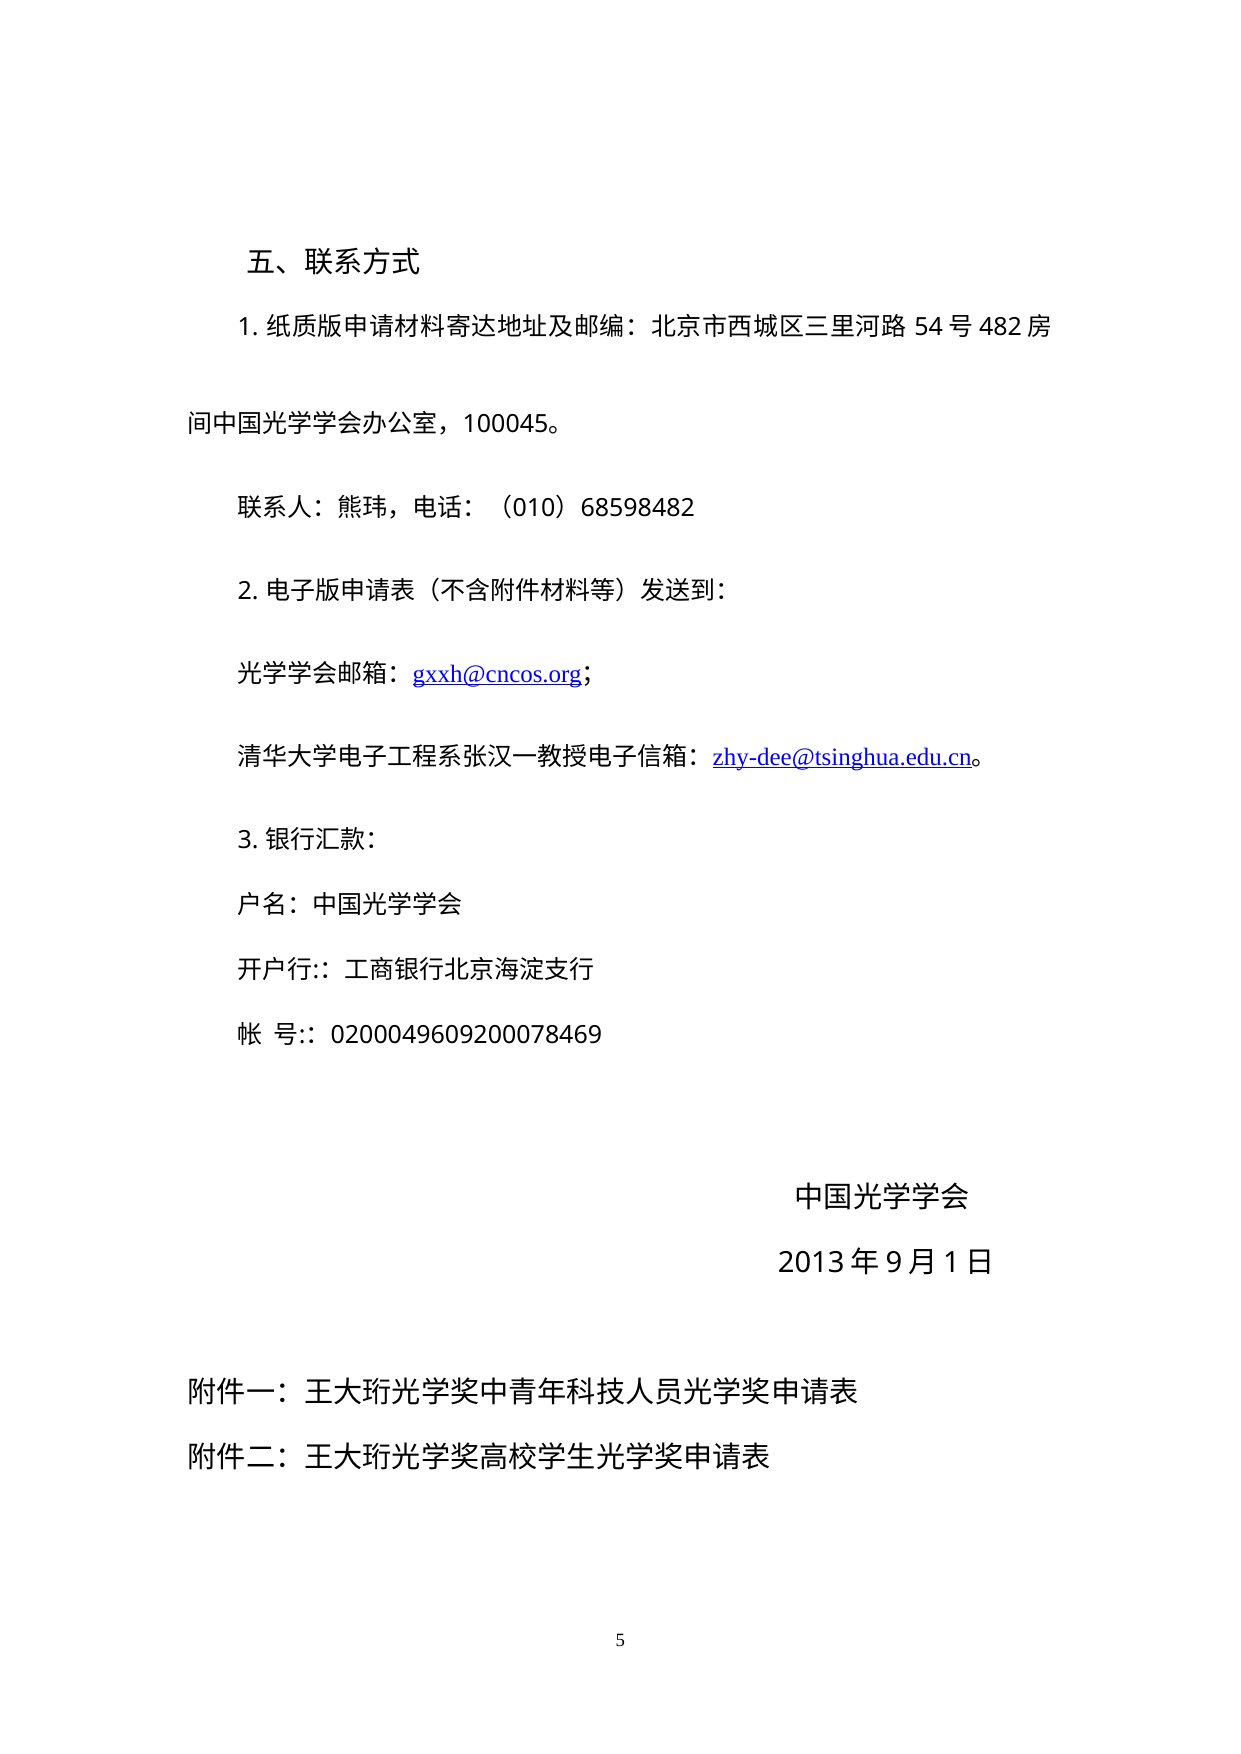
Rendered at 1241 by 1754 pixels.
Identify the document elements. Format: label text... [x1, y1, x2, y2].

text 中国光学学会 [187, 1163, 969, 1228]
text 清华大学电子工程系教授电子信箱：zhy-dee@tsinghua.edu.cn。 [187, 722, 1053, 787]
text 1. 纸质版申请材料寄达地址及邮编：北京市西城区三里河路54号482房间中国光学学会办公室，100045。 [187, 292, 1053, 454]
text 户名：中国光学学会 开户行:：工商银行北京海淀支行 帐 号:：0200049609200078469 [237, 870, 1053, 1098]
text 联系人：熊玮，电话：（010）68598482 [187, 473, 1053, 538]
text 五、联系方式 [187, 227, 1053, 292]
text 附件一：王大珩光学奖中青年科技人员光学奖申请表 [187, 1358, 1028, 1423]
text 光学学会邮箱：gxxh@cncos.org； [187, 639, 1053, 704]
text 2. 电子版申请表（不含附件材料等）发送到： [187, 556, 1053, 621]
text 2013年9月1日 [187, 1228, 994, 1293]
text 3. 银行汇款： [187, 805, 1053, 870]
text 附件二：王大珩光学奖高校学生光学奖申请表 [187, 1423, 1028, 1488]
